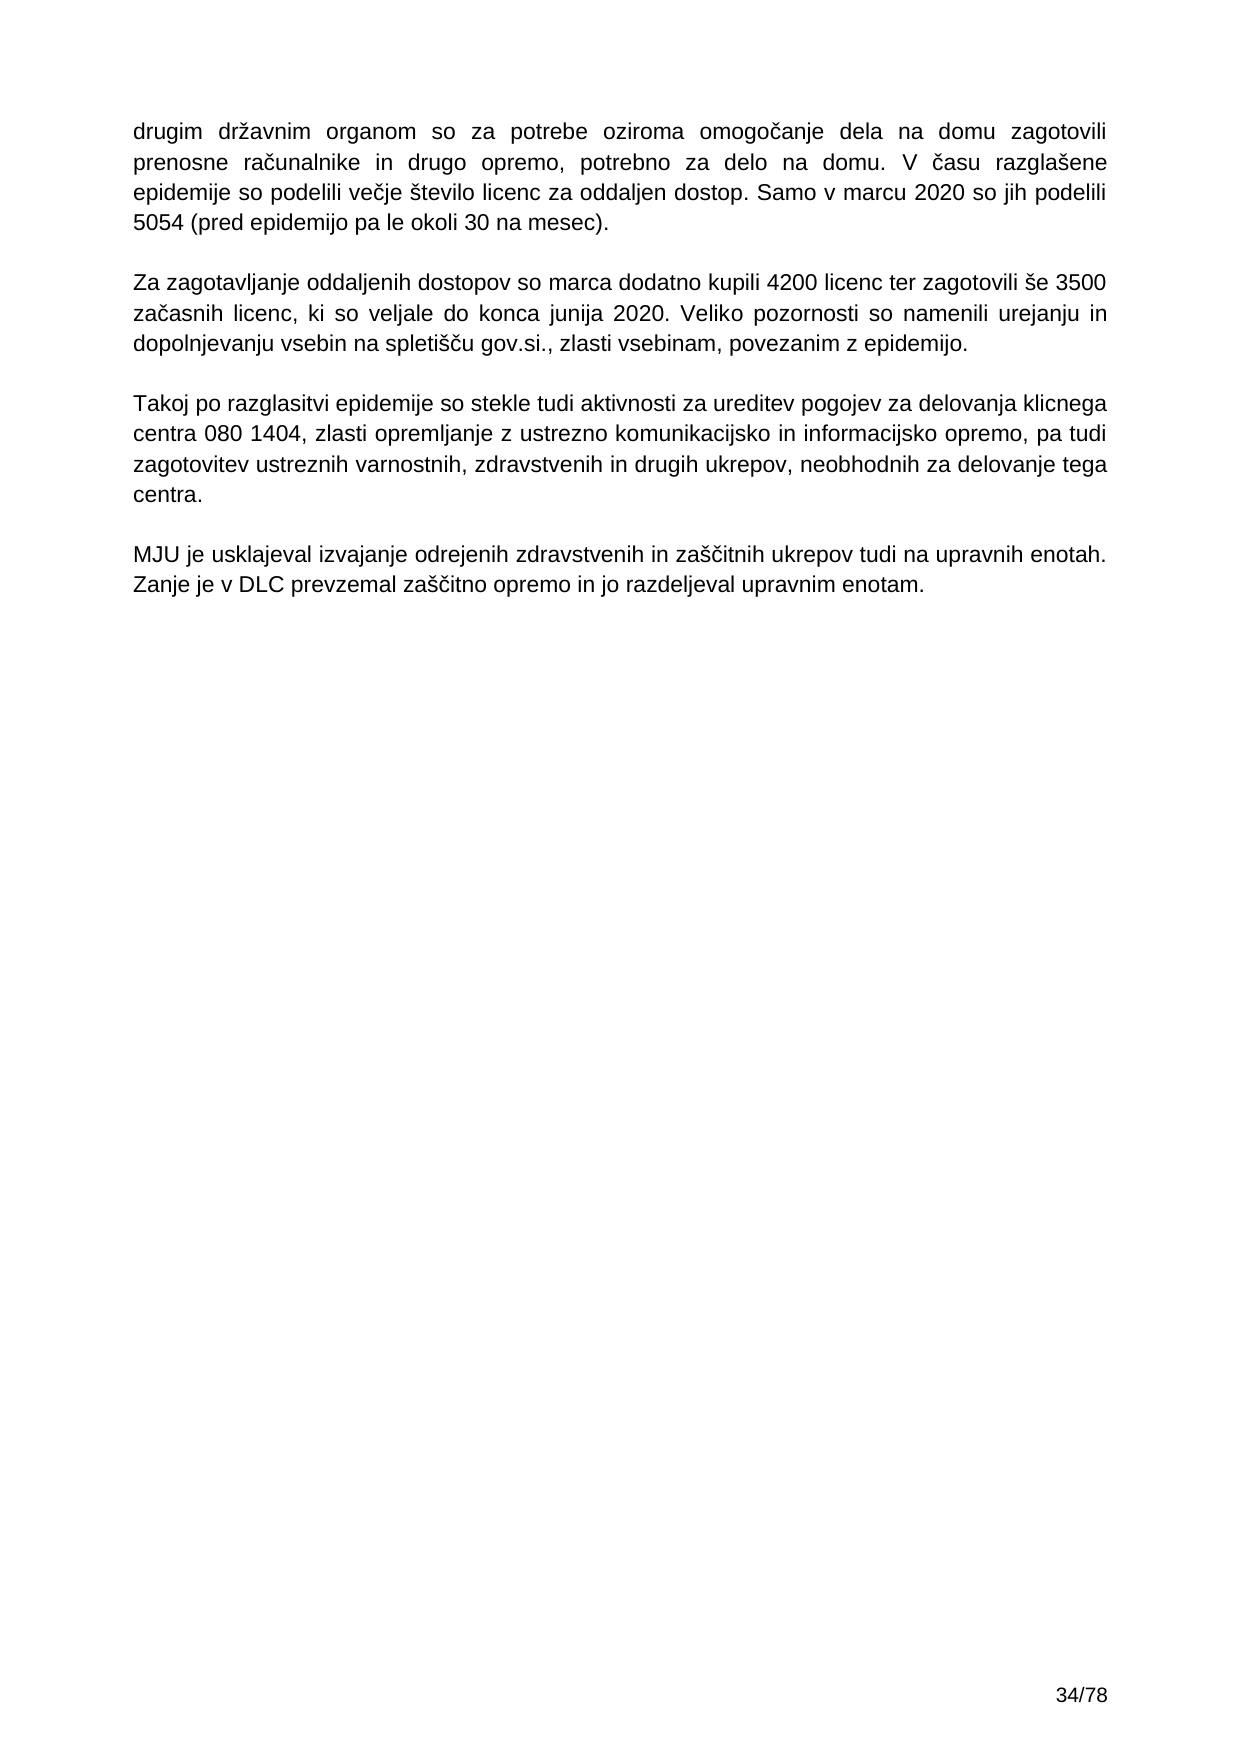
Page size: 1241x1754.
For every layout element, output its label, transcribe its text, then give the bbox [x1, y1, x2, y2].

text MJU je usklajeval izvajanje odrejenih zdravstvenih in zaščitnih ukrepov tudi na upravnih enotah. Zanje je v DLC prevzemal zaščitno opremo in jo razdeljeval upravnim enotam. [133, 541, 1107, 598]
text Za zagotavljanje oddaljenih dostopov so marca dodatno kupili 4200 licenc ter zagotovili še 3500 začasnih licenc, ki so veljale do konca junija 2020. Veliko pozornosti so namenili urejanju in dopolnjevanju vsebin na spletišču gov.si., zlasti vsebinam, povezanim z epidemijo. [133, 269, 1107, 356]
text Takoj po razglasitvi epidemije so stekle tudi aktivnosti za ureditev pogojev za delovanja klicnega centra 080 1404, zlasti opremljanje z ustrezno komunikacijsko in informacijsko opremo, pa tudi zagotovitev ustreznih varnostnih, zdravstvenih in drugih ukrepov, neobhodnih za delovanje tega centra. [133, 390, 1107, 507]
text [133, 118, 1107, 235]
